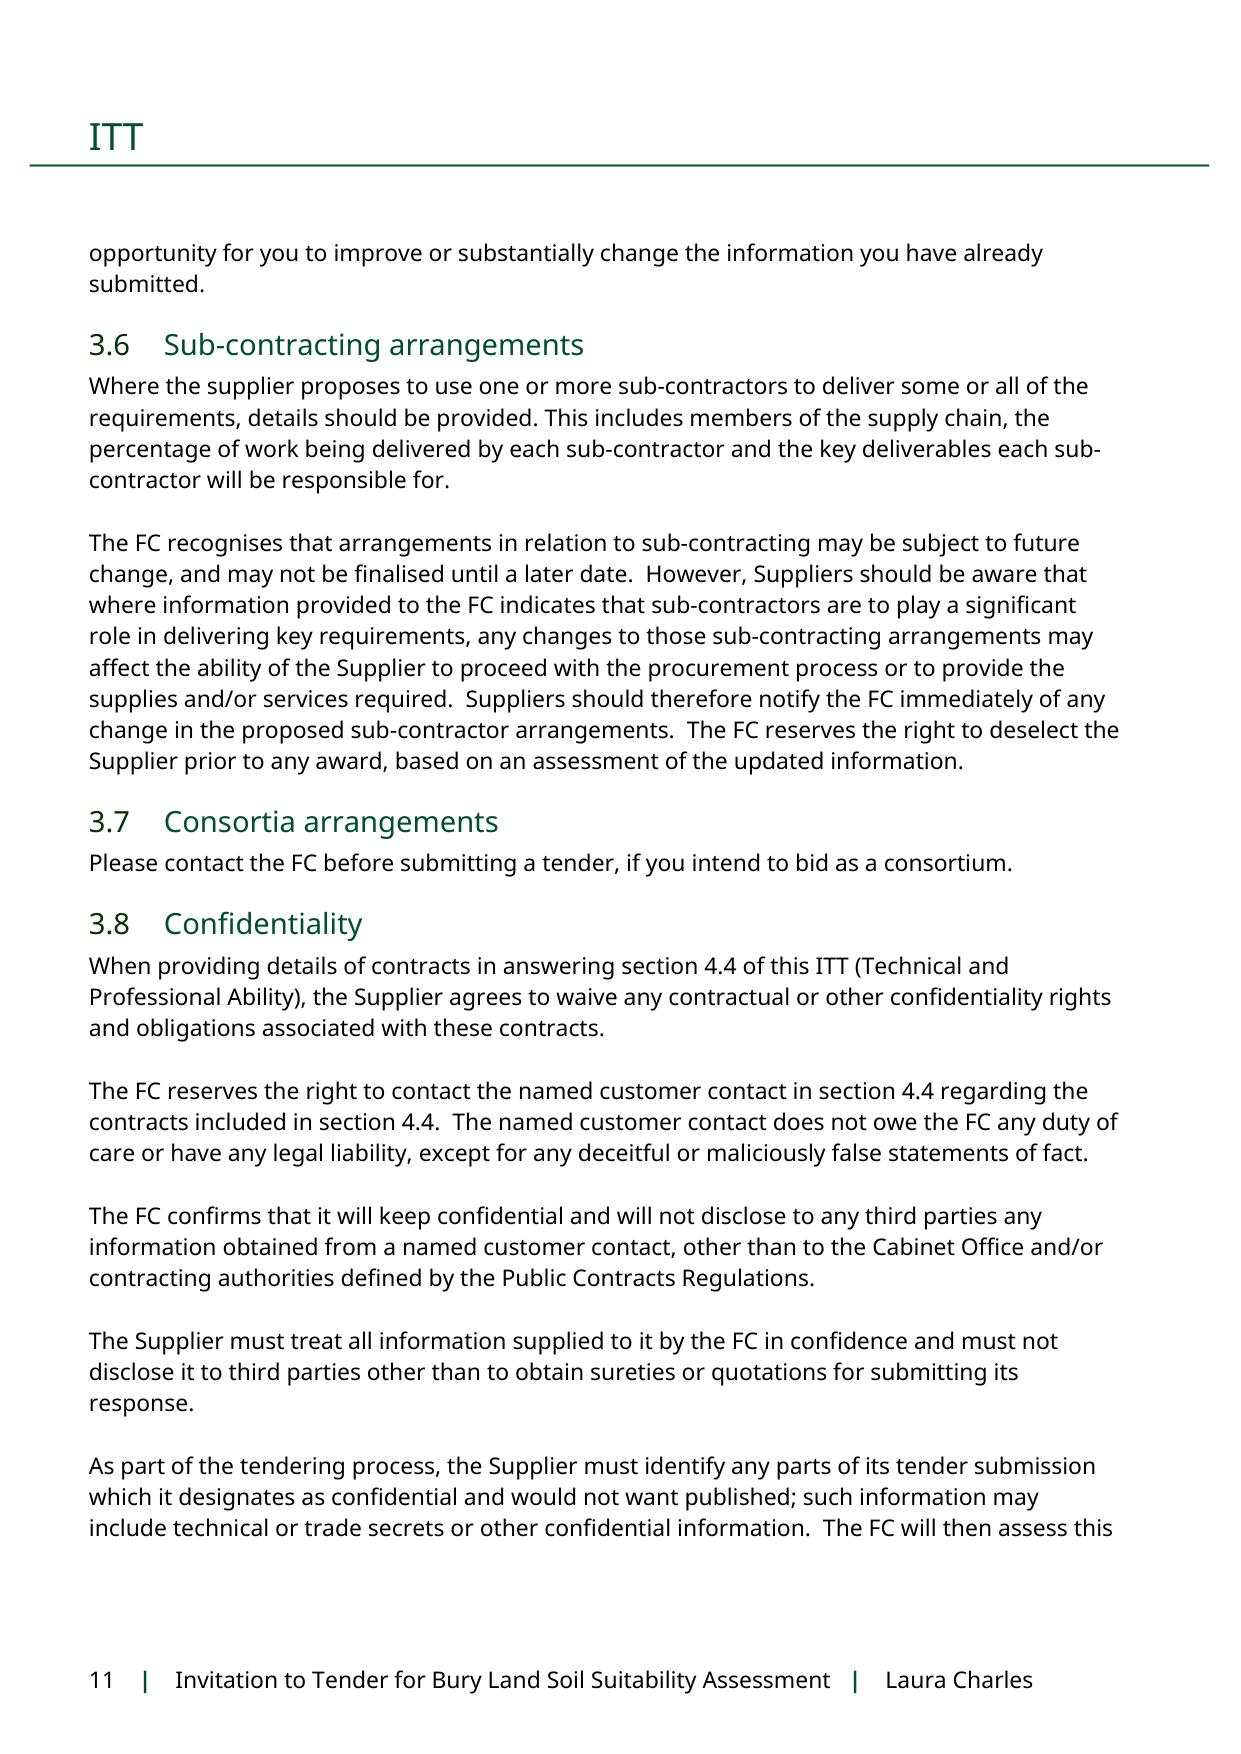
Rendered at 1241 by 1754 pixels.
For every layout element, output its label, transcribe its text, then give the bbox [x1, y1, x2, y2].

subtitle Consortia arrangements [89, 801, 1122, 841]
text Where the supplier proposes to use one or more sub-contractors to deliver some or all of the requirements, details should be provided. This includes members of the supply chain, the percentage of work being delivered by each sub-contractor and the key deliverables each sub-contractor will be responsible for. [89, 370, 1122, 495]
text The FC reserves the right to contact the named customer contact in section 4.4 regarding the contracts included in section 4.4. The named customer contact does not owe the FC any duty of care or have any legal liability, except for any deceitful or maliciously false statements of fact. [89, 1074, 1122, 1168]
subtitle Sub-contracting arrangements [89, 324, 1122, 363]
subtitle Confidentiality [89, 903, 1122, 943]
text The Supplier must treat all information supplied to it by the FC in confidence and must not disclose it to third parties other than to obtain sureties or quotations for submitting its response. [89, 1324, 1122, 1418]
text When providing details of contracts in answering section 4.4 of this ITT (Technical and Professional Ability), the Supplier agrees to waive any contractual or other confidentiality rights and obligations associated with these contracts. [89, 949, 1122, 1043]
text Please contact the FC before submitting a tender, if you intend to bid as a consortium. [89, 847, 1122, 878]
picture [29, 29, 1210, 227]
text The FC recognises that arrangements in relation to sub-contracting may be subject to future change, and may not be finalised until a later date. However, Suppliers should be aware that where information provided to the FC indicates that sub-contractors are to play a significant role in delivering key requirements, any changes to those sub-contracting arrangements may affect the ability of the Supplier to proceed with the procurement process or to provide the supplies and/or services required. Suppliers should therefore notify the FC immediately of any change in the proposed sub-contractor arrangements. The FC reserves the right to deselect the Supplier prior to any award, based on an assessment of the updated information. [89, 526, 1122, 776]
text The FC confirms that it will keep confidential and will not disclose to any third parties any information obtained from a named customer contact, other than to the Cabinet Office and/or contracting authorities defined by the Public Contracts Regulations. [89, 1199, 1122, 1293]
